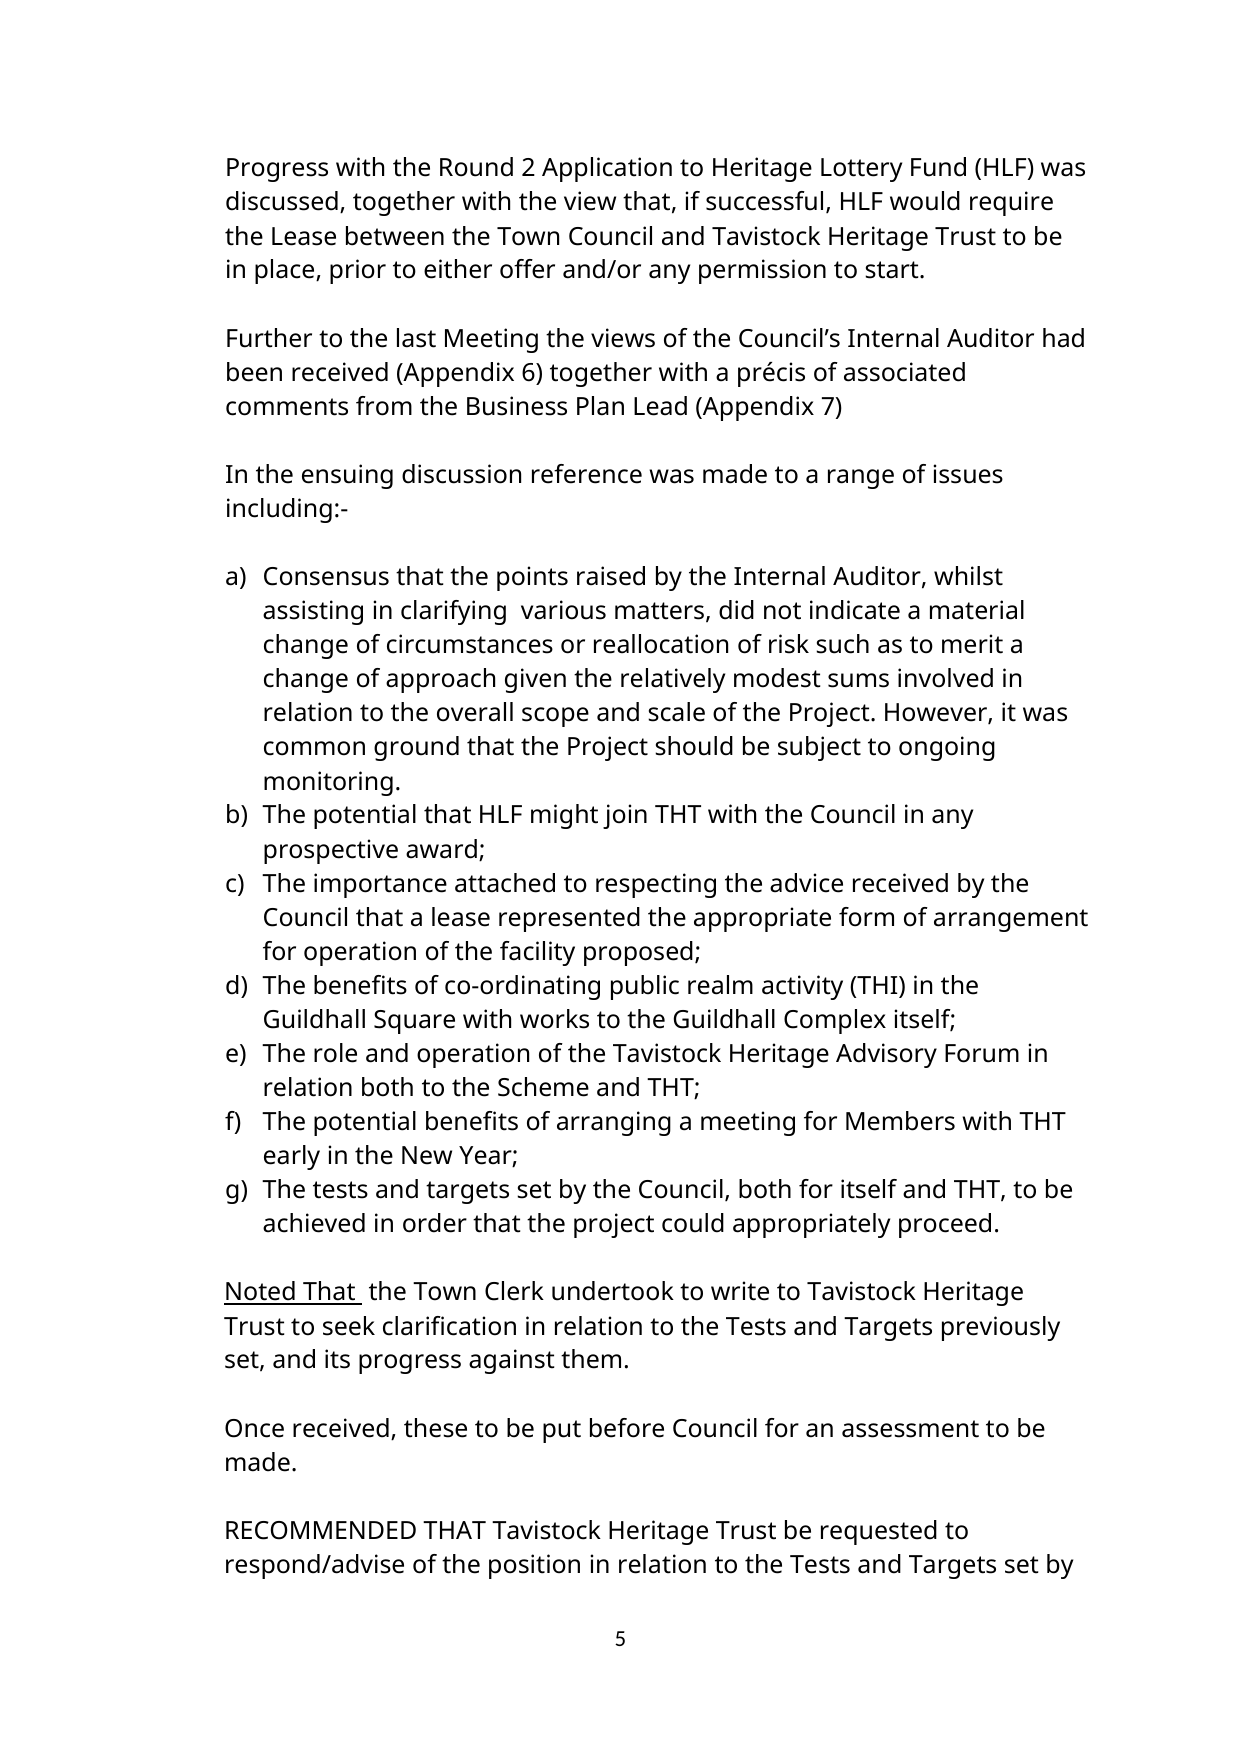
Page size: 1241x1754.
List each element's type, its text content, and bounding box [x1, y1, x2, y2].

list The role and operation of the Tavistock Heritage Advisory Forum in relation both to the Scheme and THT; [225, 1036, 1090, 1104]
list The benefits of co-ordinating public realm activity (THI) in the Guildhall Square with works to the Guildhall Complex itself; [225, 967, 1090, 1036]
text Further to the last Meeting the views of the Council’s Internal Auditor had been received (Appendix 6) together with a précis of associated comments from the Business Plan Lead (Appendix 7) [225, 320, 1090, 422]
list The potential that HLF might join THT with the Council in any prospective award; [225, 797, 1090, 865]
list The importance attached to respecting the advice received by the Council that a lease represented the appropriate form of arrangement for operation of the facility proposed; [225, 865, 1090, 967]
text Progress with the Round 2 Application to Heritage Lottery Fund (HLF) was discussed, together with the view that, if successful, HLF would require the Lease between the Town Council and Tavistock Heritage Trust to be in place, prior to either offer and/or any permission to start. [225, 150, 1090, 286]
list The tests and targets set by the Council, both for itself and THT, to be achieved in order that the project could appropriately proceed. [225, 1172, 1090, 1240]
text Once received, these to be put before Council for an assessment to be made. [224, 1410, 1090, 1478]
list Consensus that the points raised by the Internal Auditor, whilst assisting in clarifying various matters, did not indicate a material change of circumstances or reallocation of risk such as to merit a change of approach given the relatively modest sums involved in relation to the overall scope and scale of the Project. However, it was common ground that the Project should be subject to ongoing monitoring. [225, 559, 1090, 797]
list The potential benefits of arranging a meeting for Members with THT early in the New Year; [225, 1104, 1090, 1172]
text Noted That the Town Clerk undertook to write to Tavistock Heritage Trust to seek clarification in relation to the Tests and Targets previously set, and its progress against them. [224, 1274, 1090, 1376]
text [224, 1512, 1090, 1581]
text In the ensuing discussion reference was made to a range of issues including:- [225, 457, 1090, 525]
